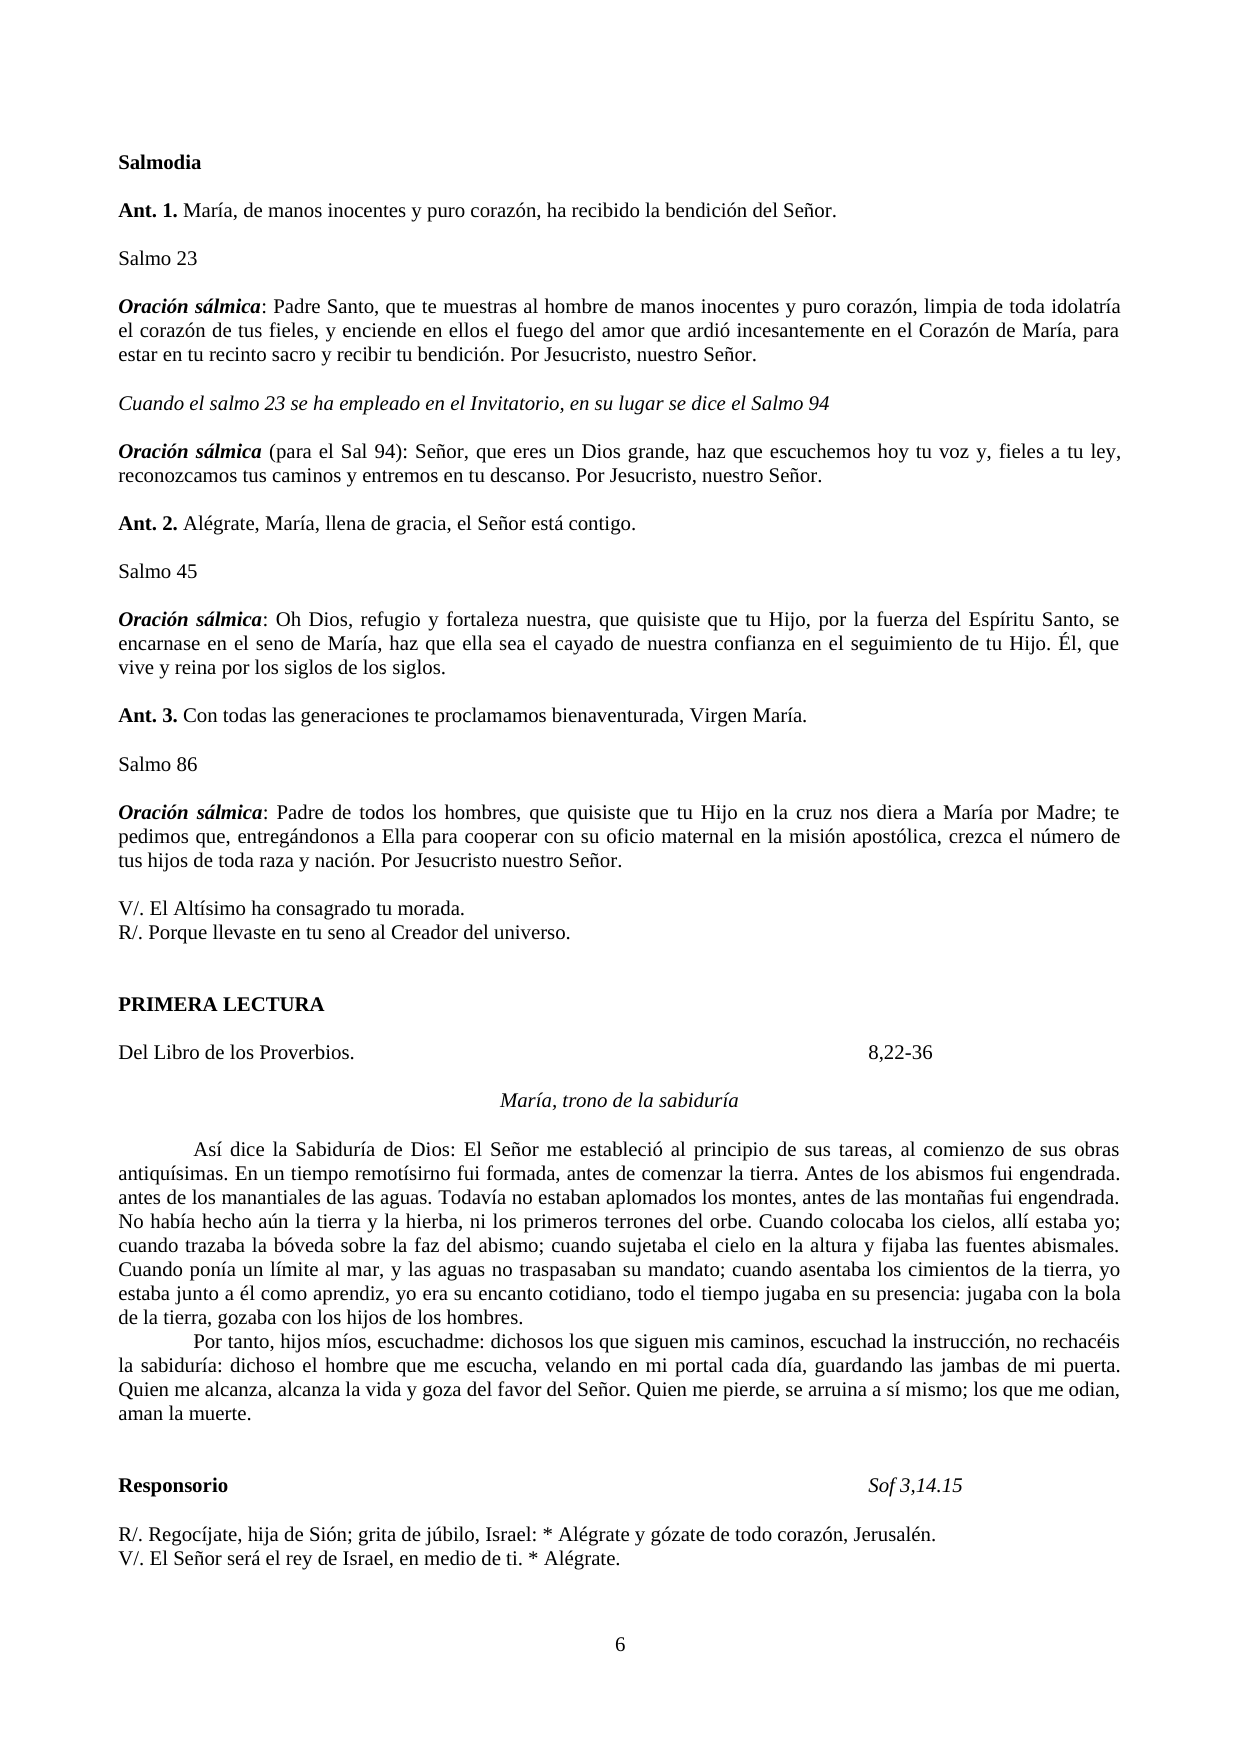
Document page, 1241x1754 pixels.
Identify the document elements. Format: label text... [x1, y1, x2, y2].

text Salmo 45 [118, 559, 1122, 583]
text Oración sálmica (para el Sal 94): Señor, que eres un Dios grande, haz que escuchemos hoy tu voz y, fieles a tu ley, reconozcamos tus caminos y entremos en tu descanso. Por Jesucristo, nuestro Señor. [118, 439, 1122, 487]
text Ant. 1. María, de manos inocentes y puro corazón, ha recibido la bendición del Señor. [118, 198, 1122, 222]
text Oración sálmica: Padre Santo, que te muestras al hombre de manos inocentes y puro corazón, limpia de toda idolatría el corazón de tus fieles, y enciende en ellos el fuego del amor que ardió incesantemente en el Corazón de María, para estar en tu recinto sacro y recibir tu bendición. Por Jesucristo, nuestro Señor. [118, 294, 1122, 366]
text Oración sálmica: Oh Dios, refugio y fortaleza nuestra, que quisiste que tu Hijo, por la fuerza del Espíritu Santo, se encarnase en el seno de María, haz que ella sea el cayado de nuestra confianza en el seguimiento de tu Hijo. Él, que vive y reina por los siglos de los siglos. [118, 607, 1122, 679]
text Salmo 86 [118, 751, 1122, 776]
text R/. Regocíjate, hija de Sión; grita de júbilo, Israel: * Alégrate y gózate de todo corazón, Jerusalén. [118, 1521, 1122, 1546]
text Del Libro de los Proverbios. 8,22-36 [118, 1040, 1122, 1064]
text Salmo 23 [118, 246, 1122, 270]
text Ant. 3. Con todas las generaciones te proclamamos bienaventurada, Virgen María. [118, 703, 1122, 727]
text Así dice la Sabiduría de Dios: El Señor me estableció al principio de sus tareas, al comienzo de sus obras antiquísimas. En un tiempo remotísirno fui formada, antes de comenzar la tierra. Antes de los abismos fui engendrada. antes de los manantiales de las aguas. Todavía no estaban aplomados los montes, antes de las montañas fui engendrada. No había hecho aún la tierra y la hierba, ni los primeros terrones del orbe. Cuando colocaba los cielos, allí estaba yo; cuando trazaba la bóveda sobre la faz del abismo; cuando sujetaba el cielo en la altura y fijaba las fuentes abismales. Cuando ponía un límite al mar, y las aguas no traspasaban su mandato; cuando asentaba los cimientos de la tierra, yo estaba junto a él como aprendiz, yo era su encanto cotidiano, todo el tiempo jugaba en su presencia: jugaba con la bola de la tierra, gozaba con los hijos de los hombres. [118, 1136, 1122, 1329]
text PRIMERA LECTURA [118, 992, 1122, 1016]
text María, trono de la sabiduría [118, 1088, 1122, 1112]
text R/. Porque llevaste en tu seno al Creador del universo. [118, 920, 1122, 944]
text Cuando el salmo 23 se ha empleado en el Invitatorio, en su lugar se dice el Salmo 94 [118, 391, 1122, 414]
text V/. El Señor será el rey de Israel, en medio de ti. * Alégrate. [118, 1546, 1122, 1569]
text Por tanto, hijos míos, escuchadme: dichosos los que siguen mis caminos, escuchad la instrucción, no rechacéis la sabiduría: dichoso el hombre que me escucha, velando en mi portal cada día, guardando las jambas de mi puerta. Quien me alcanza, alcanza la vida y goza del favor del Señor. Quien me pierde, se arruina a sí mismo; los que me odian, aman la muerte. [118, 1329, 1122, 1425]
text Salmodia [118, 150, 1122, 174]
text Oración sálmica: Padre de todos los hombres, que quisiste que tu Hijo en la cruz nos diera a María por Madre; te pedimos que, entregándonos a Ella para cooperar con su oficio maternal en la misión apostólica, crezca el número de tus hijos de toda raza y nación. Por Jesucristo nuestro Señor. [118, 799, 1122, 872]
text Responsorio Sof 3,14.15 [118, 1473, 1122, 1497]
text V/. El Altísimo ha consagrado tu morada. [118, 896, 1122, 920]
text Ant. 2. Alégrate, María, llena de gracia, el Señor está contigo. [118, 511, 1122, 535]
